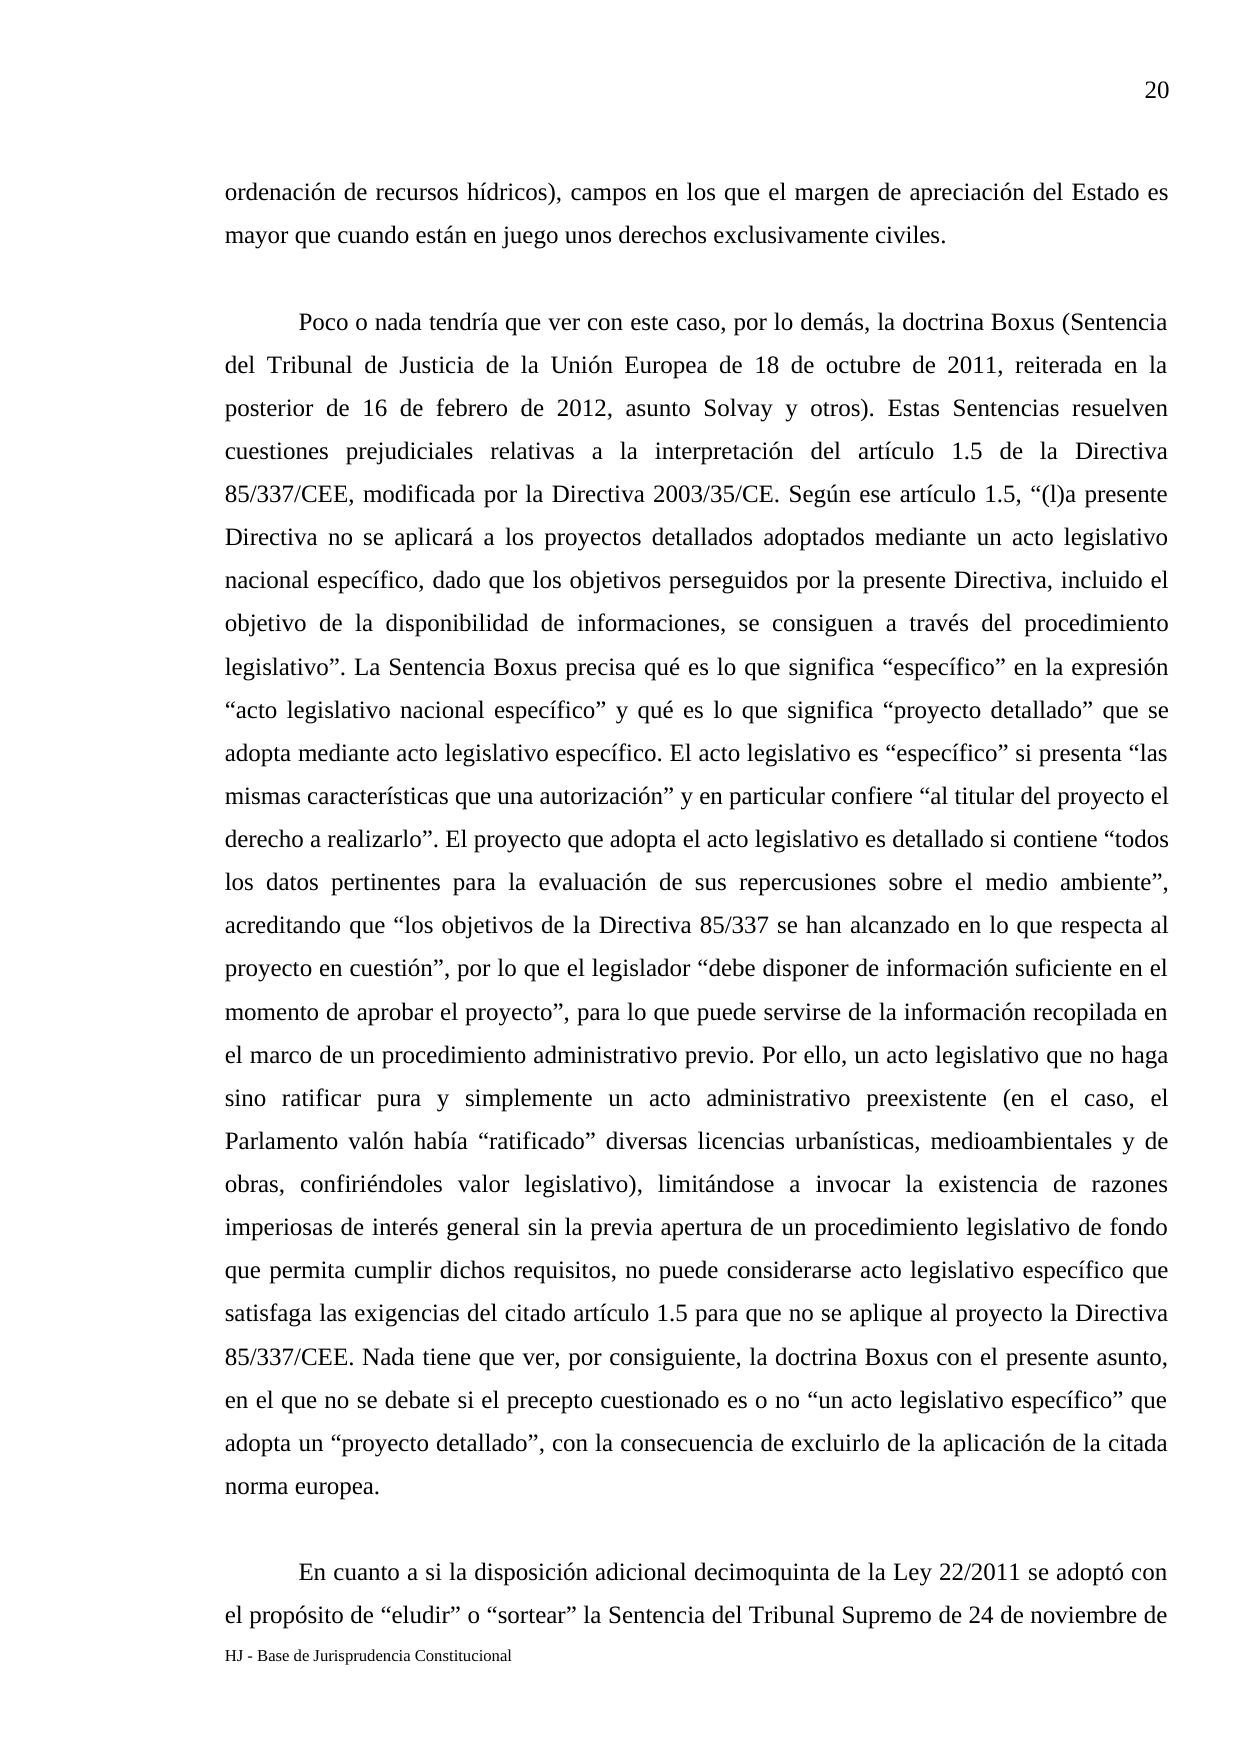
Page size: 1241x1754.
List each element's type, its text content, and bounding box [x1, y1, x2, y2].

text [224, 177, 1169, 249]
text Poco o nada tendría que ver con este caso, por lo demás, la doctrina Boxus (Sentencia del Tribunal de Justicia de la Unión Europea de 18 de octubre de 2011, reiterada en la posterior de 16 de febrero de 2012, asunto Solvay y otros). Estas Sentencias resuelven cuestiones prejudiciales relativas a la interpretación del artículo 1.5 de la Directiva 85/337/CEE, modificada por la Directiva 2003/35/CE. Según ese artículo 1.5, “(l)a presente Directiva no se aplicará a los proyectos detallados adoptados mediante un acto legislativo nacional específico, dado que los objetivos perseguidos por la presente Directiva, incluido el objetivo de la disponibilidad de informaciones, se consiguen a través del procedimiento legislativo”. La Sentencia Boxus precisa qué es lo que significa “específico” en la expresión “acto legislativo nacional específico” y qué es lo que significa “proyecto detallado” que se adopta mediante acto legislativo específico. El acto legislativo es “específico” si presenta “las mismas características que una autorización” y en particular confiere “al titular del proyecto el derecho a realizarlo”. El proyecto que adopta el acto legislativo es detallado si contiene “todos los datos pertinentes para la evaluación de sus repercusiones sobre el medio ambiente”, acreditando que “los objetivos de la Directiva 85/337 se han alcanzado en lo que respecta al proyecto en cuestión”, por lo que el legislador “debe disponer de información suficiente en el momento de aprobar el proyecto”, para lo que puede servirse de la información recopilada en el marco de un procedimiento administrativo previo. Por ello, un acto legislativo que no haga sino ratificar pura y simplemente un acto administrativo preexistente (en el caso, el Parlamento valón había “ratificado” diversas licencias urbanísticas, medioambientales y de obras, confiriéndoles valor legislativo), limitándose a invocar la existencia de razones imperiosas de interés general sin la previa apertura de un procedimiento legislativo de fondo que permita cumplir dichos requisitos, no puede considerarse acto legislativo específico que satisfaga las exigencias del citado artículo 1.5 para que no se aplique al proyecto la Directiva 85/337/CEE. Nada tiene que ver, por consiguiente, la doctrina Boxus con el presente asunto, en el que no se debate si el precepto cuestionado es o no “un acto legislativo específico” que adopta un “proyecto detallado”, con la consecuencia de excluirlo de la aplicación de la citada norma europea. [224, 307, 1169, 1500]
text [224, 1557, 1169, 1629]
